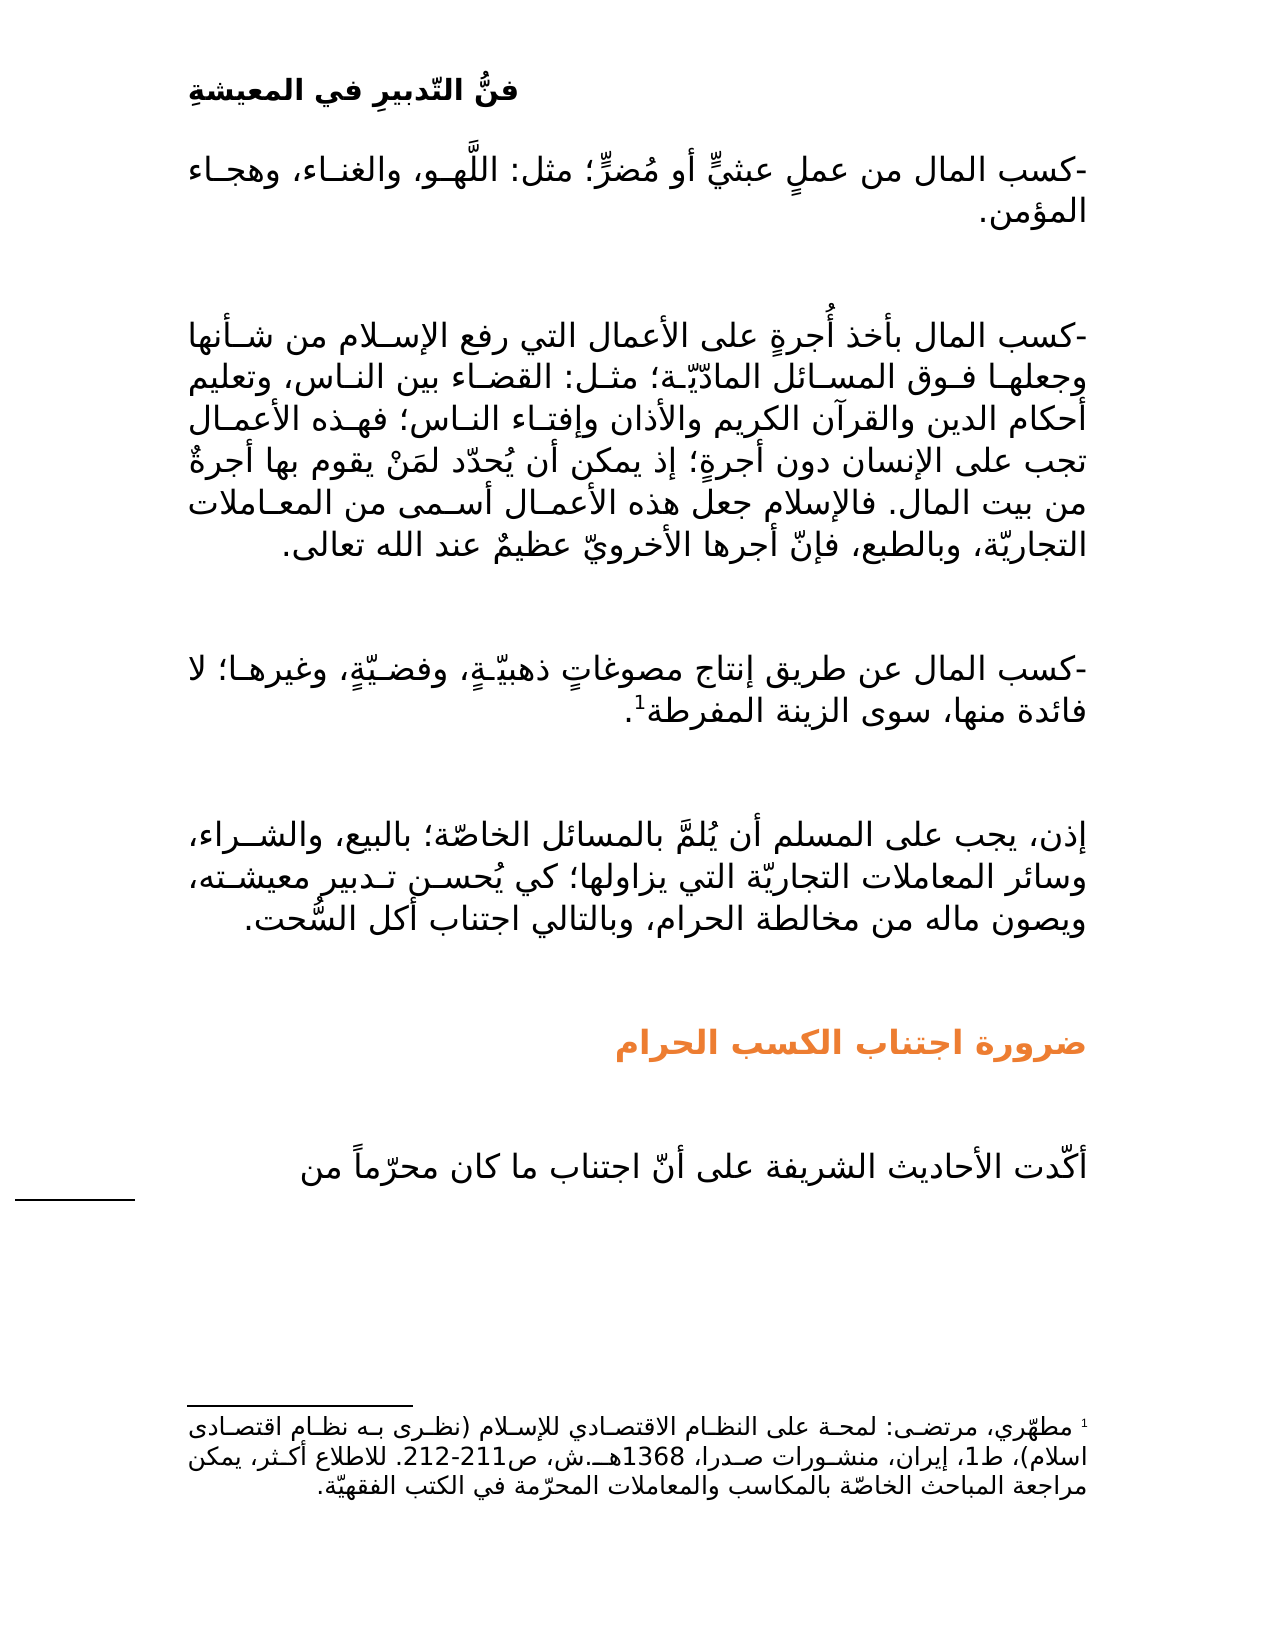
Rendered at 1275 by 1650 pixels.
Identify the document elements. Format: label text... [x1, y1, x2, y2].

text -كسب المال من عملٍ عبثيٍّ أو مُضرٍّ؛ مثل: اللَّهو، والغناء، وهجاء المؤمن. [187, 150, 1087, 231]
text أكّدت الأحاديث الشريفة على أنّ اجتناب ما كان محرّماً من [187, 1148, 1087, 1187]
text -كسب المال بأخذ أُجرةٍ على الأعمال التي رفع الإسلام من شأنها وجعلها فوق المسائل المادّيّة؛ مثل: القضاء بين الناس، وتعليم أحكام الدين والقرآن الكريم والأذان وإفتاء الناس؛ فهذه الأعمال تجب على الإنسان دون أجرةٍ؛ إذ يمكن أن يُحدّد لمَنْ يقوم بها أجرةٌ من بيت المال. فالإسلام جعل هذه الأعمال أسمى من المعاملات التجاريّة، وبالطبع، فإنّ أجرها الأخرويّ عظيمٌ عند الله تعالى. [187, 316, 1087, 564]
text -كسب المال عن طريق إنتاج مصوغاتٍ ذهبيّةٍ، وفضيّةٍ، وغيرها؛ لا فائدة منها، سوى الزينة المفرطة. [187, 649, 1087, 730]
text ضرورة اجتناب الكسب الحرام [187, 1023, 1087, 1062]
text إذن، يجب على المسلم أن يُلمَّ بالمسائل الخاصّة؛ بالبيع، والشراء، وسائر المعاملات التجاريّة التي يزاولها؛ كي يُحسن تدبير معيشته، ويصون ماله من مخالطة الحرام، وبالتالي اجتناب أكل السُّحت. [187, 816, 1087, 938]
